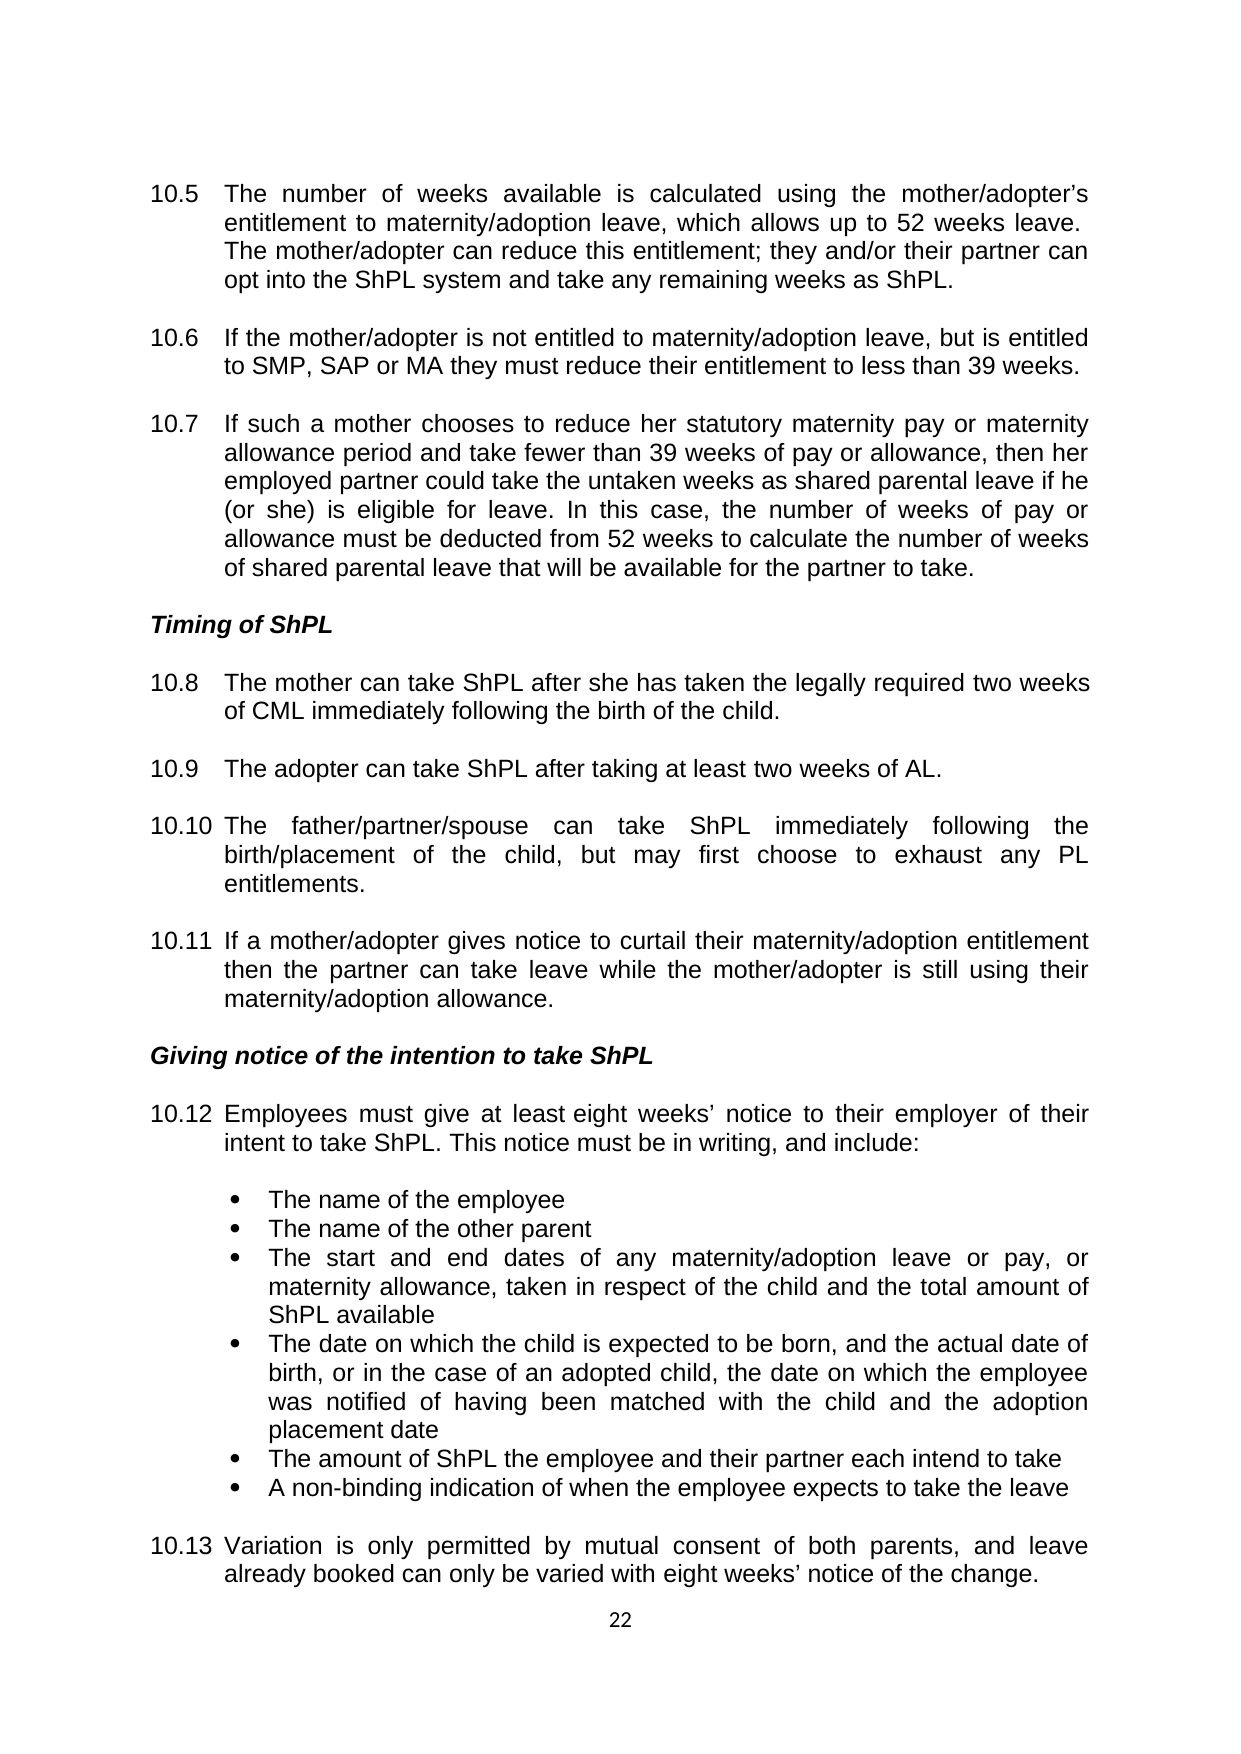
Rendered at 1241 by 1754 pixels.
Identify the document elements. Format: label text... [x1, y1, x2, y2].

list The amount of ShPL the employee and their partner each intend to take [231, 1444, 1090, 1473]
list The name of the other parent [231, 1214, 1090, 1243]
text 10.8 The mother can take ShPL after she has taken the legally required two weeks of CML immediately following the birth of the child. [150, 667, 1090, 725]
text 10.6 If the mother/adopter is not entitled to maternity/adoption leave, but is entitled to SMP, SAP or MA they must reduce their entitlement to less than 39 weeks. [150, 322, 1090, 380]
text 10.9 The adopter can take ShPL after taking at least two weeks of AL. [150, 754, 1090, 782]
list The start and end dates of any maternity/adoption leave or pay, or maternity allowance, taken in respect of the child and the total amount of ShPL available [231, 1243, 1090, 1329]
list The date on which the child is expected to be born, and the actual date of birth, or in the case of an adopted child, the date on which the employee was notified of having been matched with the child and the adoption placement date [231, 1329, 1090, 1444]
text Giving notice of the intention to take ShPL [150, 1041, 1090, 1070]
list The name of the employee [231, 1185, 1090, 1214]
text 10.7 If such a mother chooses to reduce her statutory maternity pay or maternity allowance period and take fewer than 39 weeks of pay or allowance, then her employed partner could take the untaken weeks as shared parental leave if he (or she) is eligible for leave. In this case, the number of weeks of pay or allowance must be deducted from 52 weeks to calculate the number of weeks of shared parental leave that will be available for the partner to take. [150, 409, 1090, 581]
text 10.11 If a mother/adopter gives notice to curtail their maternity/adoption entitlement then the partner can take leave while the mother/adopter is still using their maternity/adoption allowance. [150, 926, 1090, 1012]
text Timing of ShPL [150, 610, 1090, 639]
text 10.13 Variation is only permitted by mutual consent of both parents, and leave already booked can only be varied with eight weeks’ notice of the change. [150, 1531, 1090, 1588]
text 10.5 The number of weeks available is calculated using the mother/adopter’s entitlement to maternity/adoption leave, which allows up to 52 weeks leave. The mother/adopter can reduce this entitlement; they and/or their partner can opt into the ShPL system and take any remaining weeks as ShPL. [150, 179, 1090, 294]
list A non-binding indication of when the employee expects to take the leave [231, 1473, 1090, 1502]
text 10.12 Employees must give at least eight weeks’ notice to their employer of their intent to take ShPL. This notice must be in writing, and include: [150, 1099, 1090, 1156]
text 10.10 The father/partner/spouse can take ShPL immediately following the birth/placement of the child, but may first choose to exhaust any PL entitlements. [150, 811, 1090, 897]
